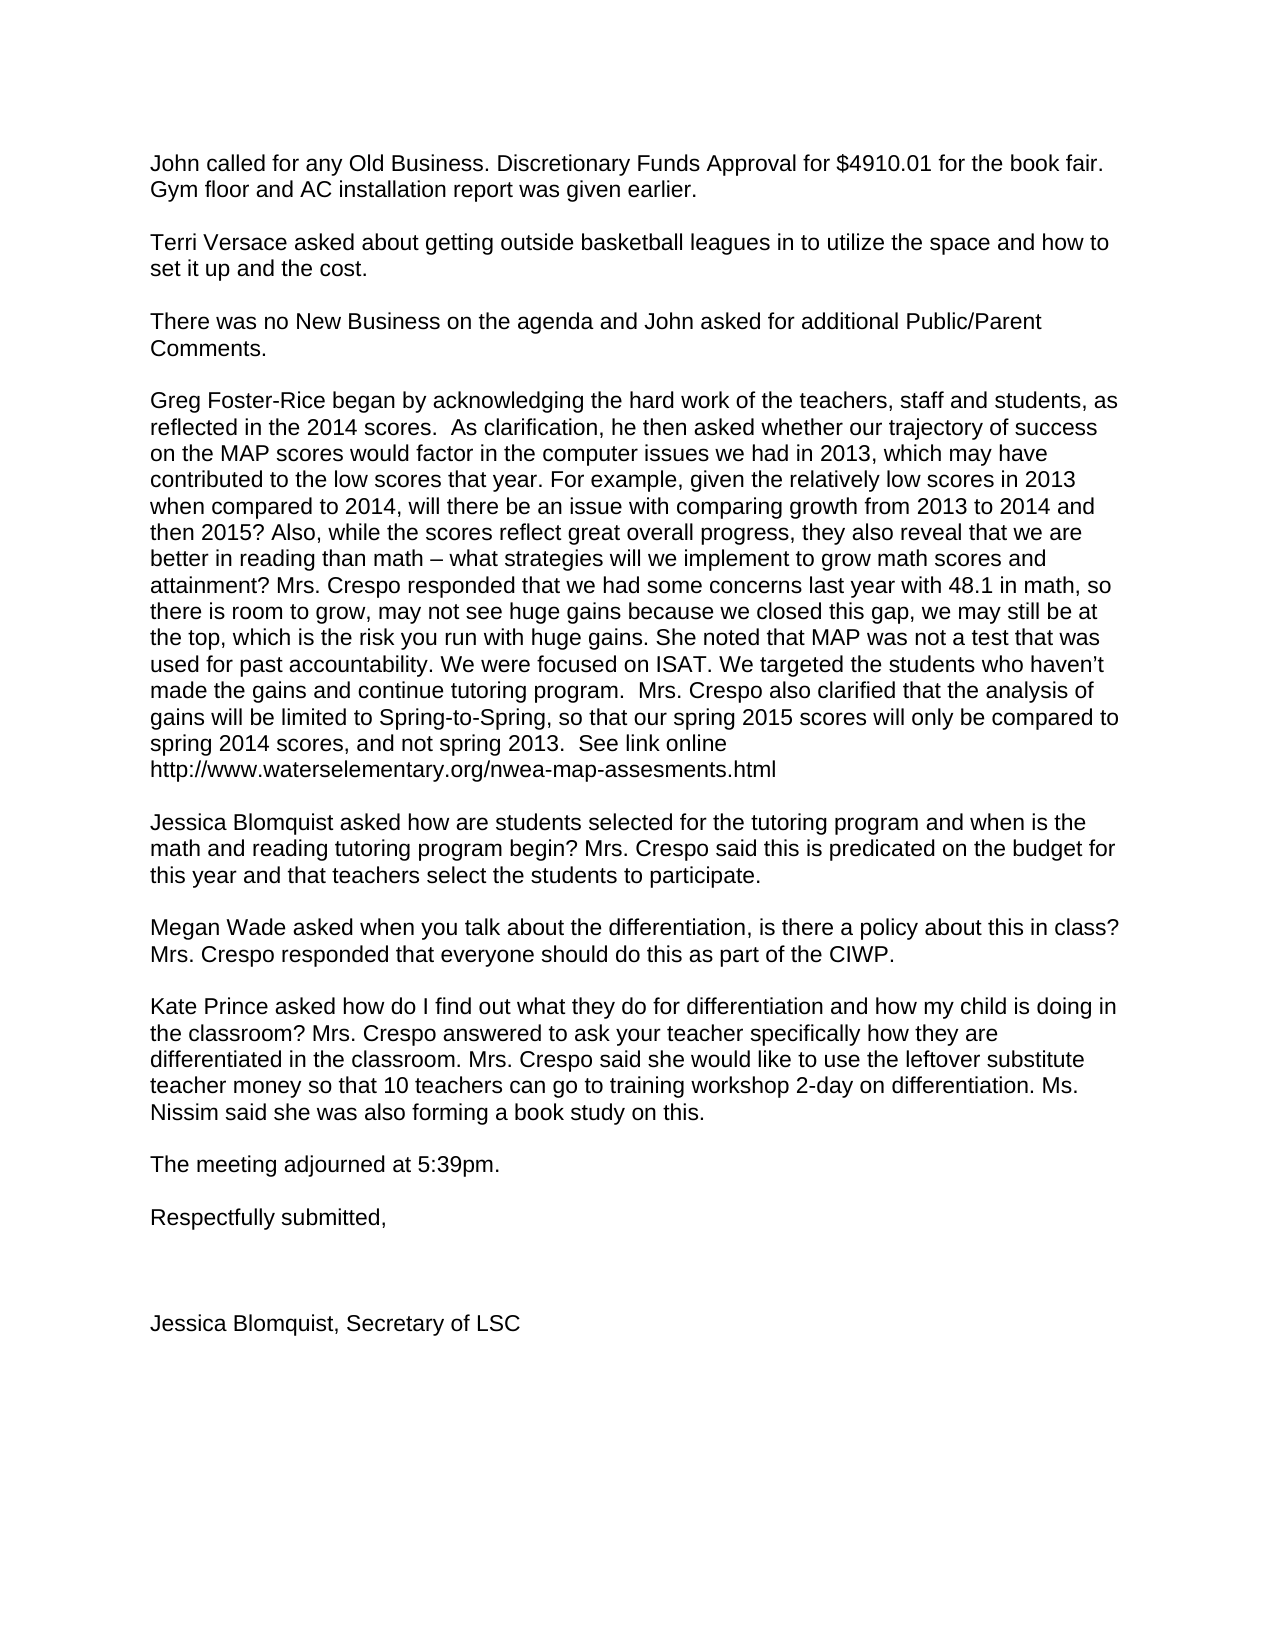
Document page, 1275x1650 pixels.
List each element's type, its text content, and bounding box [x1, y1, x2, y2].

text Jessica Blomquist, Secretary of LSC [150, 1309, 1125, 1336]
text Terri Versace asked about getting outside basketball leagues in to utilize the space and how to set it up and the cost. [150, 229, 1125, 282]
text The meeting adjourned at 5:39pm. [150, 1151, 1125, 1178]
text Jessica Blomquist asked how are students selected for the tutoring program and when is the math and reading tutoring program begin? Mrs. Crespo said this is predicated on the budget for this year and that teachers select the students to participate. [150, 809, 1125, 888]
text Respectfully submitted, [150, 1204, 1125, 1231]
text There was no New Business on the agenda and John asked for additional Public/Parent Comments. [150, 308, 1125, 361]
text Kate Prince asked how do I find out what they do for differentiation and how my child is doing in the classroom? Mrs. Crespo answered to ask your teacher specifically how they are differentiated in the classroom. Mrs. Crespo said she would like to use the leftover substitute teacher money so that 10 teachers can go to training workshop 2-day on differentiation. Ms. Nissim said she was also forming a book study on this. [150, 993, 1125, 1125]
text John called for any Old Business. Discretionary Funds Approval for $4910.01 for the book fair. Gym floor and AC installation report was given earlier. [150, 150, 1125, 203]
text Greg Foster-Rice began by acknowledging the hard work of the teachers, staff and students, as reflected in the 2014 scores. As clarification, he then asked whether our trajectory of success on the MAP scores would factor in the computer issues we had in 2013, which may have contributed to the low scores that year. For example, given the relatively low scores in 2013 when compared to 2014, will there be an issue with comparing growth from 2013 to 2014 and then 2015? Also, while the scores reflect great overall progress, they also reveal that we are better in reading than math – what strategies will we implement to grow math scores and attainment? Mrs. Crespo responded that we had some concerns last year with 48.1 in math, so there is room to grow, may not see huge gains because we closed this gap, we may still be at the top, which is the risk you run with huge gains. She noted that MAP was not a test that was used for past accountability. We were focused on ISAT. We targeted the students who haven’t made the gains and continue tutoring program. Mrs. Crespo also clarified that the analysis of gains will be limited to Spring-to-Spring, so that our spring 2015 scores will only be compared to spring 2014 scores, and not spring 2013. See link online http://www.waterselementary.org/nwea-map-assesments.html [150, 387, 1125, 782]
text Megan Wade asked when you talk about the differentiation, is there a policy about this in class? Mrs. Crespo responded that everyone should do this as part of the CIWP. [150, 914, 1125, 967]
